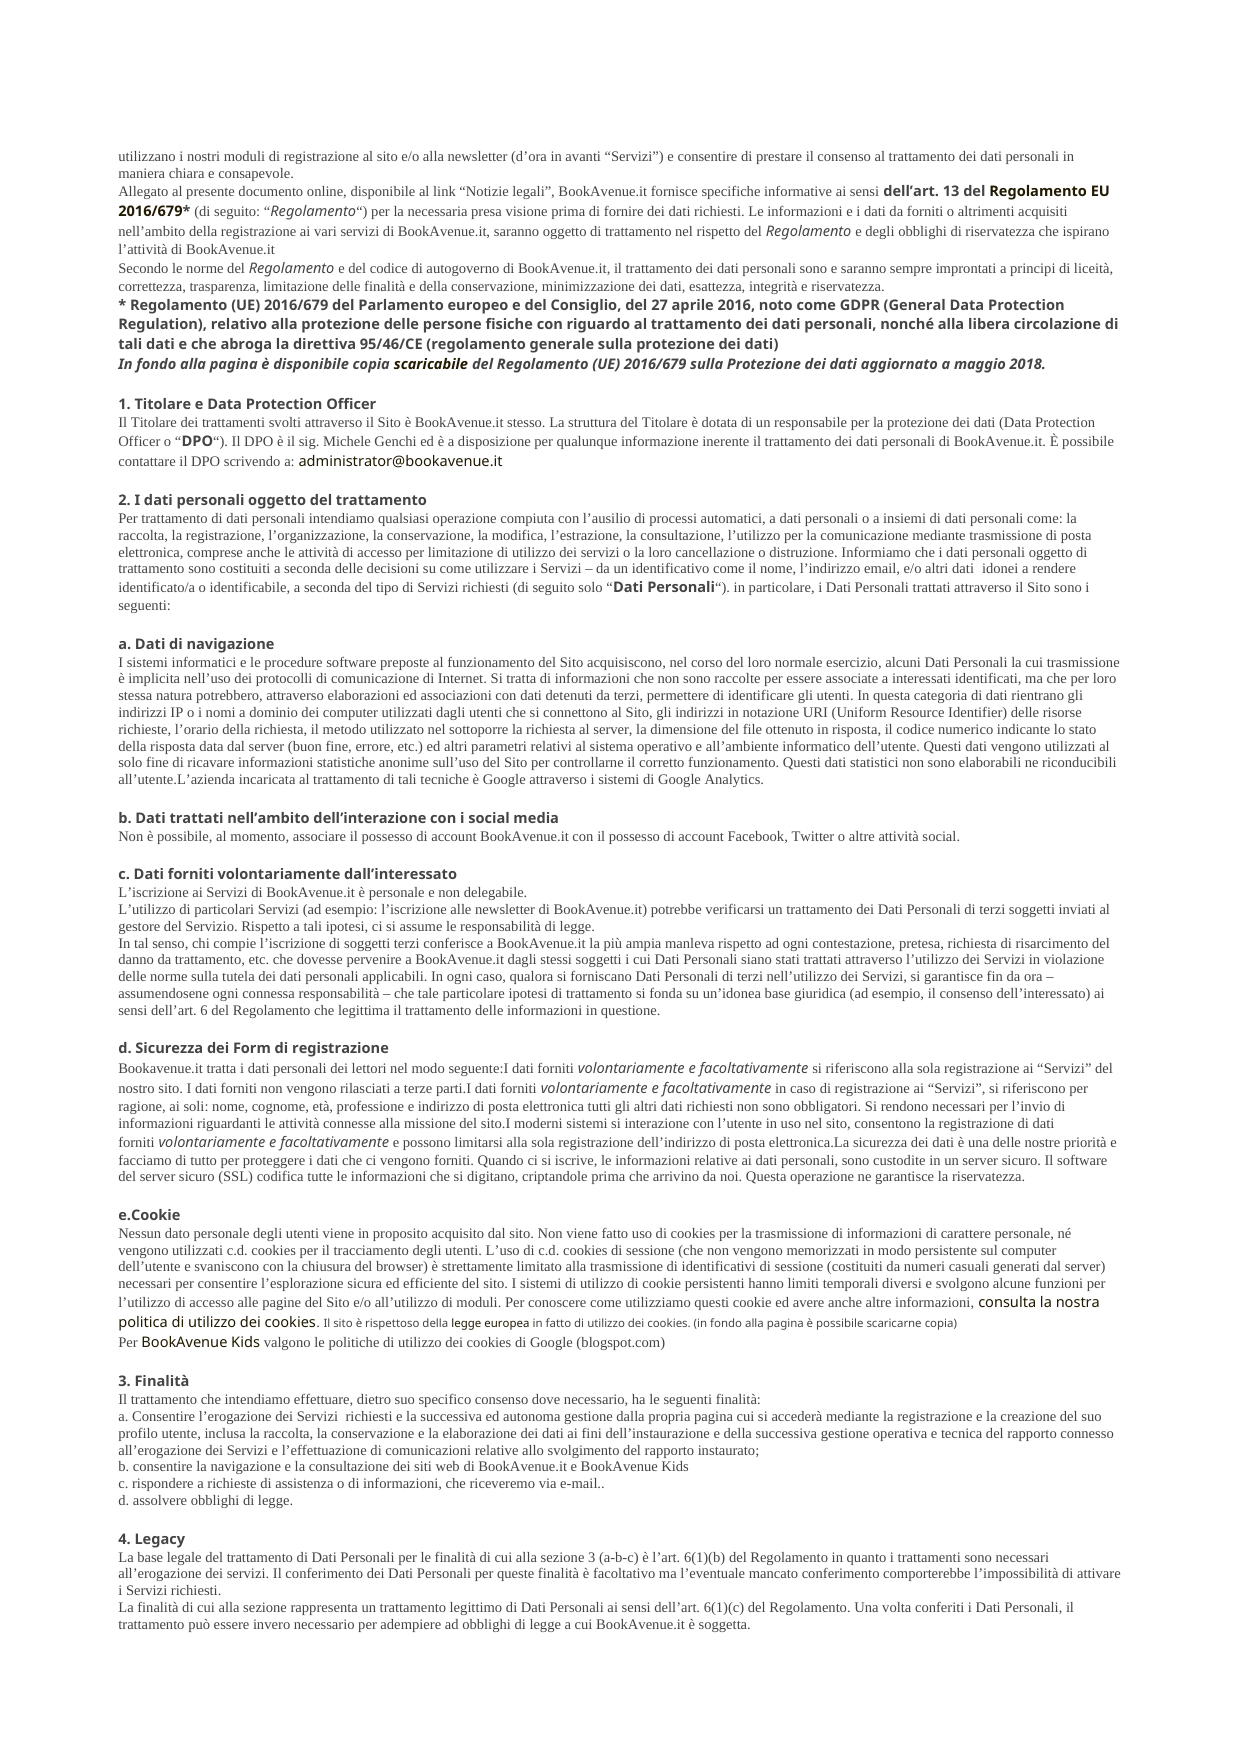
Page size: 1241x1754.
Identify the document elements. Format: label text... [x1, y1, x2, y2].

text 2. I dati personali oggetto del trattamento [118, 490, 1122, 510]
text 1. Titolare e Data Protection Officer [118, 394, 1122, 414]
text In tal senso, chi compie l’iscrizione di soggetti terzi conferisce a BookAvenue.it la più ampia manleva rispetto ad ogni contestazione, pretesa, richiesta di risarcimento del danno da trattamento, etc. che dovesse pervenire a BookAvenue.it dagli stessi soggetti i cui Dati Personali siano stati trattati attraverso l’utilizzo dei Servizi in violazione delle norme sulla tutela dei dati personali applicabili. In ogni caso, qualora si forniscano Dati Personali di terzi nell’utilizzo dei Servizi, si garantisce fin da ora – assumendosene ogni connessa responsabilità – che tale particolare ipotesi di trattamento si fonda su un’idonea base giuridica (ad esempio, il consenso dell’interessato) ai sensi dell’art. 6 del Regolamento che legittima il trattamento delle informazioni in questione. [118, 934, 1122, 1018]
text a. Dati di navigazione [118, 634, 1122, 653]
text a. Consentire l’erogazione dei Servizi richiesti e la successiva ed autonoma gestione dalla propria pagina cui si accederà mediante la registrazione e la creazione del suo profilo utente, inclusa la raccolta, la conservazione e la elaborazione dei dati ai fini dell’instaurazione e della successiva gestione operativa e tecnica del rapporto connesso all’erogazione dei Servizi e l’effettuazione di comunicazioni relative allo svolgimento del rapporto instaurato; b. consentire la navigazione e la consultazione dei siti web di BookAvenue.it e BookAvenue Kids c. rispondere a richieste di assistenza o di informazioni, che riceveremo via e-mail.. d. assolvere obblighi di legge. [118, 1408, 1122, 1508]
text In fondo alla pagina è disponibile copia scaricabile del Regolamento (UE) 2016/679 sulla Protezione dei dati aggiornato a maggio 2018. [118, 354, 1122, 374]
text Non è possibile, al momento, associare il possesso di account BookAvenue.it con il possesso di account Facebook, Twitter o altre attività social. [118, 827, 1122, 844]
text La base legale del trattamento di Dati Personali per le finalità di cui alla sezione 3 (a-b-c) è l’art. 6(1)(b) del Regolamento in quanto i trattamenti sono necessari all’erogazione dei servizi. Il conferimento dei Dati Personali per queste finalità è facoltativo ma l’eventuale mancato conferimento comporterebbe l’impossibilità di attivare i Servizi richiesti. [118, 1548, 1122, 1599]
text Il Titolare dei trattamenti svolti attraverso il Sito è BookAvenue.it stesso. La struttura del Titolare è dotata di un responsabile per la protezione dei dati (Data Protection Officer o “DPO“). Il DPO è il sig. Michele Genchi ed è a disposizione per qualunque informazione inerente il trattamento dei dati personali di BookAvenue.it. È possibile contattare il DPO scrivendo a: administrator@bookavenue.it [118, 414, 1122, 470]
text Il trattamento che intendiamo effettuare, dietro suo specifico consenso dove necessario, ha le seguenti finalità: [118, 1391, 1122, 1408]
text 4. Legacy [118, 1528, 1122, 1548]
text L’iscrizione ai Servizi di BookAvenue.it è personale e non delegabile. [118, 884, 1122, 901]
text Per BookAvenue Kids valgono le politiche di utilizzo dei cookies di Google (blogspot.com) [118, 1331, 1122, 1351]
text e.Cookie [118, 1205, 1122, 1224]
text c. Dati forniti volontariamente dall’interessato [118, 864, 1122, 884]
text L’utilizzo di particolari Servizi (ad esempio: l’iscrizione alle newsletter di BookAvenue.it) potrebbe verificarsi un trattamento dei Dati Personali di terzi soggetti inviati al gestore del Servizio. Rispetto a tali ipotesi, ci si assume le responsabilità di legge. [118, 901, 1122, 934]
text Nessun dato personale degli utenti viene in proposito acquisito dal sito. Non viene fatto uso di cookies per la trasmissione di informazioni di carattere personale, né vengono utilizzati c.d. cookies per il tracciamento degli utenti. L’uso di c.d. cookies di sessione (che non vengono memorizzati in modo persistente sul computer dell’utente e svaniscono con la chiusura del browser) è strettamente limitato alla trasmissione di identificativi di sessione (costituiti da numeri casuali generati dal server) necessari per consentire l’esplorazione sicura ed efficiente del sito. I sistemi di utilizzo di cookie persistenti hanno limiti temporali diversi e svolgono alcune funzioni per l’utilizzo di accesso alle pagine del Sito e/o all’utilizzo di moduli. Per conoscere come utilizziamo questi cookie ed avere anche altre informazioni, consulta la nostra politica di utilizzo dei cookies. Il sito è rispettoso della legge europea in fatto di utilizzo dei cookies. (in fondo alla pagina è possibile scaricarne copia) [118, 1224, 1122, 1331]
text Per trattamento di dati personali intendiamo qualsiasi operazione compiuta con l’ausilio di processi automatici, a dati personali o a insiemi di dati personali come: la raccolta, la registrazione, l’organizzazione, la conservazione, la modifica, l’estrazione, la consultazione, l’utilizzo per la comunicazione mediante trasmissione di posta elettronica, comprese anche le attività di accesso per limitazione di utilizzo dei servizi o la loro cancellazione o distruzione. Informiamo che i dati personali oggetto di trattamento sono costituiti a seconda delle decisioni su come utilizzare i Servizi – da un identificativo come il nome, l’indirizzo email, e/o altri dati idonei a rendere identificato/a o identificabile, a seconda del tipo di Servizi richiesti (di seguito solo “Dati Personali“). in particolare, i Dati Personali trattati attraverso il Sito sono i seguenti: [118, 510, 1122, 614]
text Secondo le norme del Regolamento e del codice di autogoverno di BookAvenue.it, il trattamento dei dati personali sono e saranno sempre improntati a principi di liceità, correttezza, trasparenza, limitazione delle finalità e della conservazione, minimizzazione dei dati, esattezza, integrità e riservatezza. [118, 258, 1122, 294]
text I sistemi informatici e le procedure software preposte al funzionamento del Sito acquisiscono, nel corso del loro normale esercizio, alcuni Dati Personali la cui trasmissione è implicita nell’uso dei protocolli di comunicazione di Internet. Si tratta di informazioni che non sono raccolte per essere associate a interessati identificati, ma che per loro stessa natura potrebbero, attraverso elaborazioni ed associazioni con dati detenuti da terzi, permettere di identificare gli utenti. In questa categoria di dati rientrano gli indirizzi IP o i nomi a dominio dei computer utilizzati dagli utenti che si connettono al Sito, gli indirizzi in notazione URI (Uniform Resource Identifier) delle risorse richieste, l’orario della richiesta, il metodo utilizzato nel sottoporre la richiesta al server, la dimensione del file ottenuto in risposta, il codice numerico indicante lo stato della risposta data dal server (buon fine, errore, etc.) ed altri parametri relativi al sistema operativo e all’ambiente informatico dell’utente. Questi dati vengono utilizzati al solo fine di ricavare informazioni statistiche anonime sull’uso del Sito per controllarne il corretto funzionamento. Questi dati statistici non sono elaborabili ne riconducibili all’utente. L’azienda incaricata al trattamento di tali tecniche è Google attraverso i sistemi di Google Analytics. [118, 653, 1122, 788]
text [118, 148, 1122, 181]
text La finalità di cui alla sezione rappresenta un trattamento legittimo di Dati Personali ai sensi dell’art. 6(1)(c) del Regolamento. Una volta conferiti i Dati Personali, il trattamento può essere invero necessario per adempiere ad obblighi di legge a cui BookAvenue.it è soggetta. [118, 1599, 1122, 1632]
text Allegato al presente documento online, disponibile al link “Notizie legali”, BookAvenue.it fornisce specifiche informative ai sensi dell’art. 13 del Regolamento EU 2016/679* (di seguito: “Regolamento“) per la necessaria presa visione prima di fornire dei dati richiesti. Le informazioni e i dati da forniti o altrimenti acquisiti nell’ambito della registrazione ai vari servizi di BookAvenue.it, saranno oggetto di trattamento nel rispetto del Regolamento e degli obblighi di riservatezza che ispirano l’attività di BookAvenue.it [118, 181, 1122, 258]
text Bookavenue.it tratta i dati personali dei lettori nel modo seguente: I dati forniti volontariamente e facoltativamente si riferiscono alla sola registrazione ai “Servizi” del nostro sito. I dati forniti non vengono rilasciati a terze parti. I dati forniti volontariamente e facoltativamente in caso di registrazione ai “Servizi”, si riferiscono per ragione, ai soli: nome, cognome, età, professione e indirizzo di posta elettronica tutti gli altri dati richiesti non sono obbligatori. Si rendono necessari per l’invio di informazioni riguardanti le attività connesse alla missione del sito. I moderni sistemi si interazione con l’utente in uso nel sito, consentono la registrazione di dati forniti volontariamente e facoltativamente e possono limitarsi alla sola registrazione dell’indirizzo di posta elettronica. La sicurezza dei dati è una delle nostre priorità e facciamo di tutto per proteggere i dati che ci vengono forniti. Quando ci si iscrive, le informazioni relative ai dati personali, sono custodite in un server sicuro. Il software del server sicuro (SSL) codifica tutte le informazioni che si digitano, criptandole prima che arrivino da noi. Questa operazione ne garantisce la riservatezza. [118, 1058, 1122, 1185]
text d. Sicurezza dei Form di registrazione [118, 1038, 1122, 1058]
text * Regolamento (UE) 2016/679 del Parlamento europeo e del Consiglio, del 27 aprile 2016, noto come GDPR (General Data Protection Regulation), relativo alla protezione delle persone fisiche con riguardo al trattamento dei dati personali, nonché alla libera circolazione di tali dati e che abroga la direttiva 95/46/CE (regolamento generale sulla protezione dei dati) [118, 294, 1122, 354]
text b. Dati trattati nell’ambito dell’interazione con i social media [118, 808, 1122, 827]
text 3. Finalità [118, 1371, 1122, 1391]
